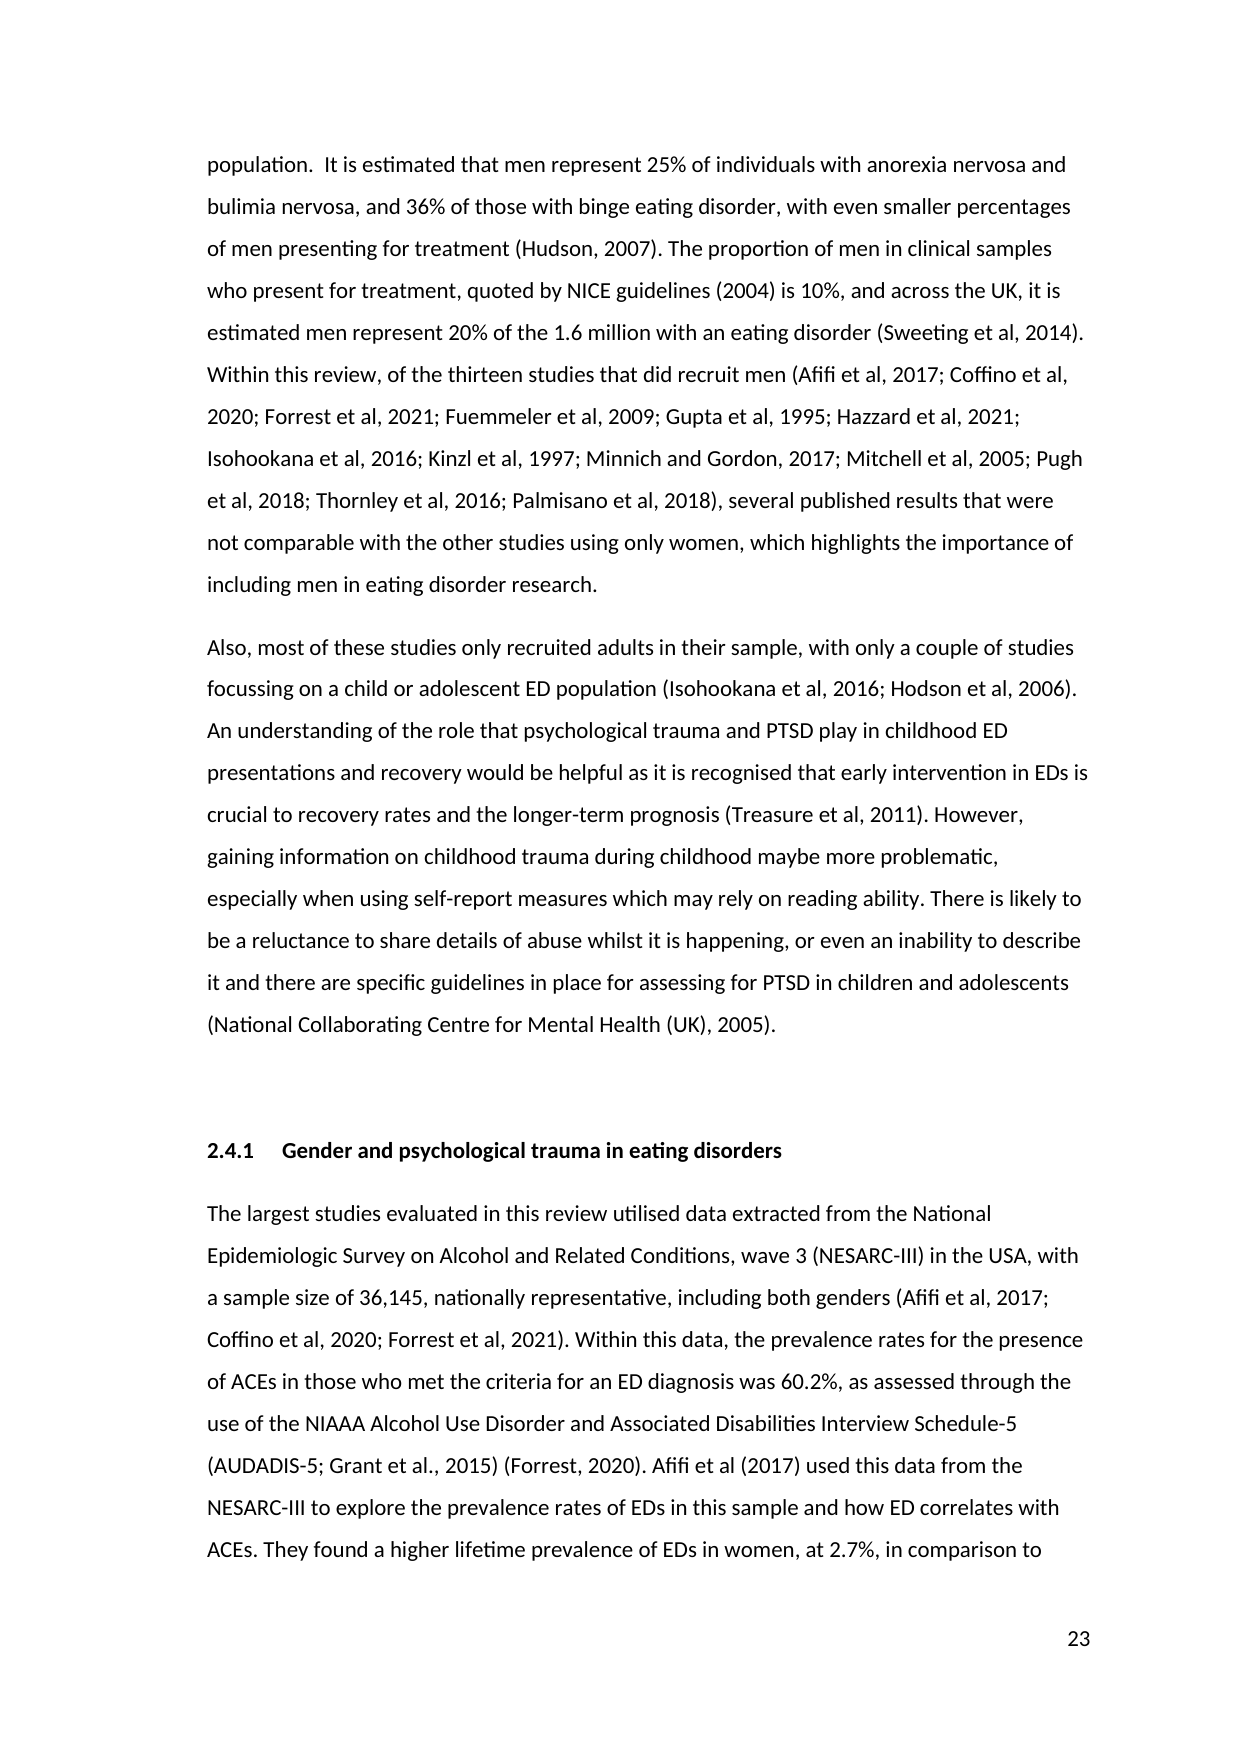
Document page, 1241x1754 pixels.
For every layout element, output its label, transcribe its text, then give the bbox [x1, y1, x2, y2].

text 2.4.1 Gender and psychological trauma in eating disorders [207, 1136, 1090, 1164]
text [207, 150, 1090, 598]
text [207, 1199, 1090, 1563]
text Also, most of these studies only recruited adults in their sample, with only a couple of studies focussing on a child or adolescent ED population (Isohookana et al, 2016; Hodson et al, 2006). An understanding of the role that psychological trauma and PTSD play in childhood ED presentations and recovery would be helpful as it is recognised that early intervention in EDs is crucial to recovery rates and the longer-term prognosis (Treasure et al, 2011). However, gaining information on childhood trauma during childhood maybe more problematic, especially when using self-report measures which may rely on reading ability. There is likely to be a reluctance to share details of abuse whilst it is happening, or even an inability to describe it and there are specific guidelines in place for assessing for PTSD in children and adolescents (National Collaborating Centre for Mental Health (UK), 2005). [207, 633, 1090, 1038]
